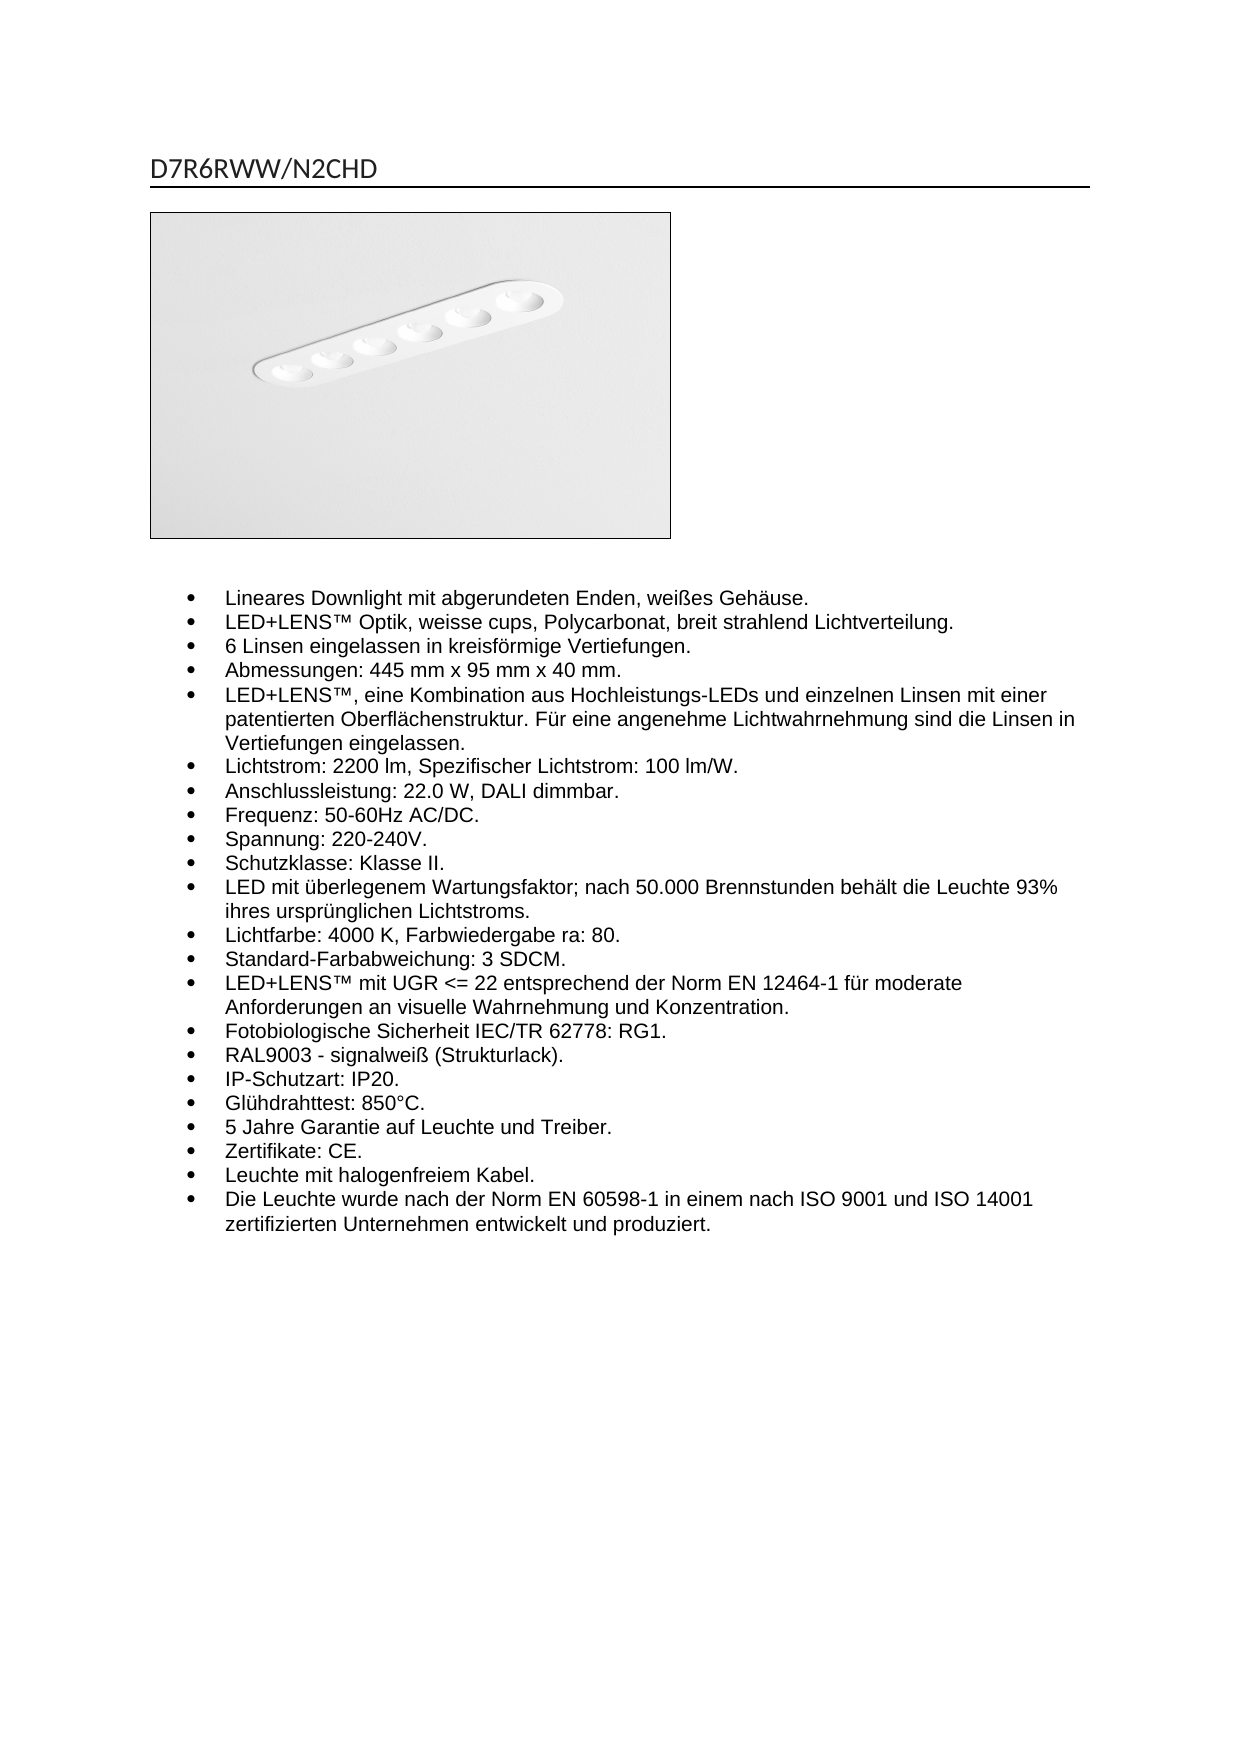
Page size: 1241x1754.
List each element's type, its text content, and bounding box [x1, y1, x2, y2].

list LED+LENS™, eine Kombination aus Hochleistungs-LEDs und einzelnen Linsen mit einer patentierten Oberflächenstruktur. Für eine angenehme Lichtwahrnehmung sind die Linsen in Vertiefungen eingelassen. [187, 682, 1090, 754]
list Leuchte mit halogenfreiem Kabel. [187, 1163, 1090, 1187]
list Fotobiologische Sicherheit IEC/TR 62778: RG1. [187, 1019, 1090, 1043]
list Schutzklasse: Klasse II. [187, 851, 1090, 875]
list Lichtfarbe: 4000 K, Farbwiedergabe ra: 80. [187, 923, 1090, 947]
list Frequenz: 50-60Hz AC/DC. [187, 802, 1090, 827]
list LED+LENS™ Optik, weisse cups, Polycarbonat, breit strahlend Lichtverteilung. [187, 610, 1090, 634]
list Anschlussleistung: 22.0 W, DALI dimmbar. [187, 778, 1090, 802]
picture [151, 213, 670, 538]
list IP-Schutzart: IP20. [187, 1067, 1090, 1091]
list Standard-Farbabweichung: 3 SDCM. [187, 947, 1090, 971]
list Lichtstrom: 2200 lm, Spezifischer Lichtstrom: 100 lm/W. [187, 754, 1090, 778]
list Zertifikate: CE. [187, 1139, 1090, 1163]
list Glühdrahttest: 850°C. [187, 1091, 1090, 1115]
list Die Leuchte wurde nach der Norm EN 60598-1 in einem nach ISO 9001 und ISO 14001 zertifizierten Unternehmen entwickelt und produziert. [187, 1187, 1090, 1235]
text D7R6RWW/N2CHD [150, 150, 1090, 186]
list 6 Linsen eingelassen in kreisförmige Vertiefungen. [187, 634, 1090, 658]
list RAL9003 - signalweiß (Strukturlack). [187, 1043, 1090, 1067]
list Lineares Downlight mit abgerundeten Enden, weißes Gehäuse. [187, 586, 1090, 610]
list Abmessungen: 445 mm x 95 mm x 40 mm. [187, 658, 1090, 682]
list Spannung: 220-240V. [187, 827, 1090, 851]
list 5 Jahre Garantie auf Leuchte und Treiber. [187, 1115, 1090, 1139]
list LED mit überlegenem Wartungsfaktor; nach 50.000 Brennstunden behält die Leuchte 93% ihres ursprünglichen Lichtstroms. [187, 875, 1090, 923]
list LED+LENS™ mit UGR <= 22 entsprechend der Norm EN 12464-1 für moderate Anforderungen an visuelle Wahrnehmung und Konzentration. [187, 971, 1090, 1019]
